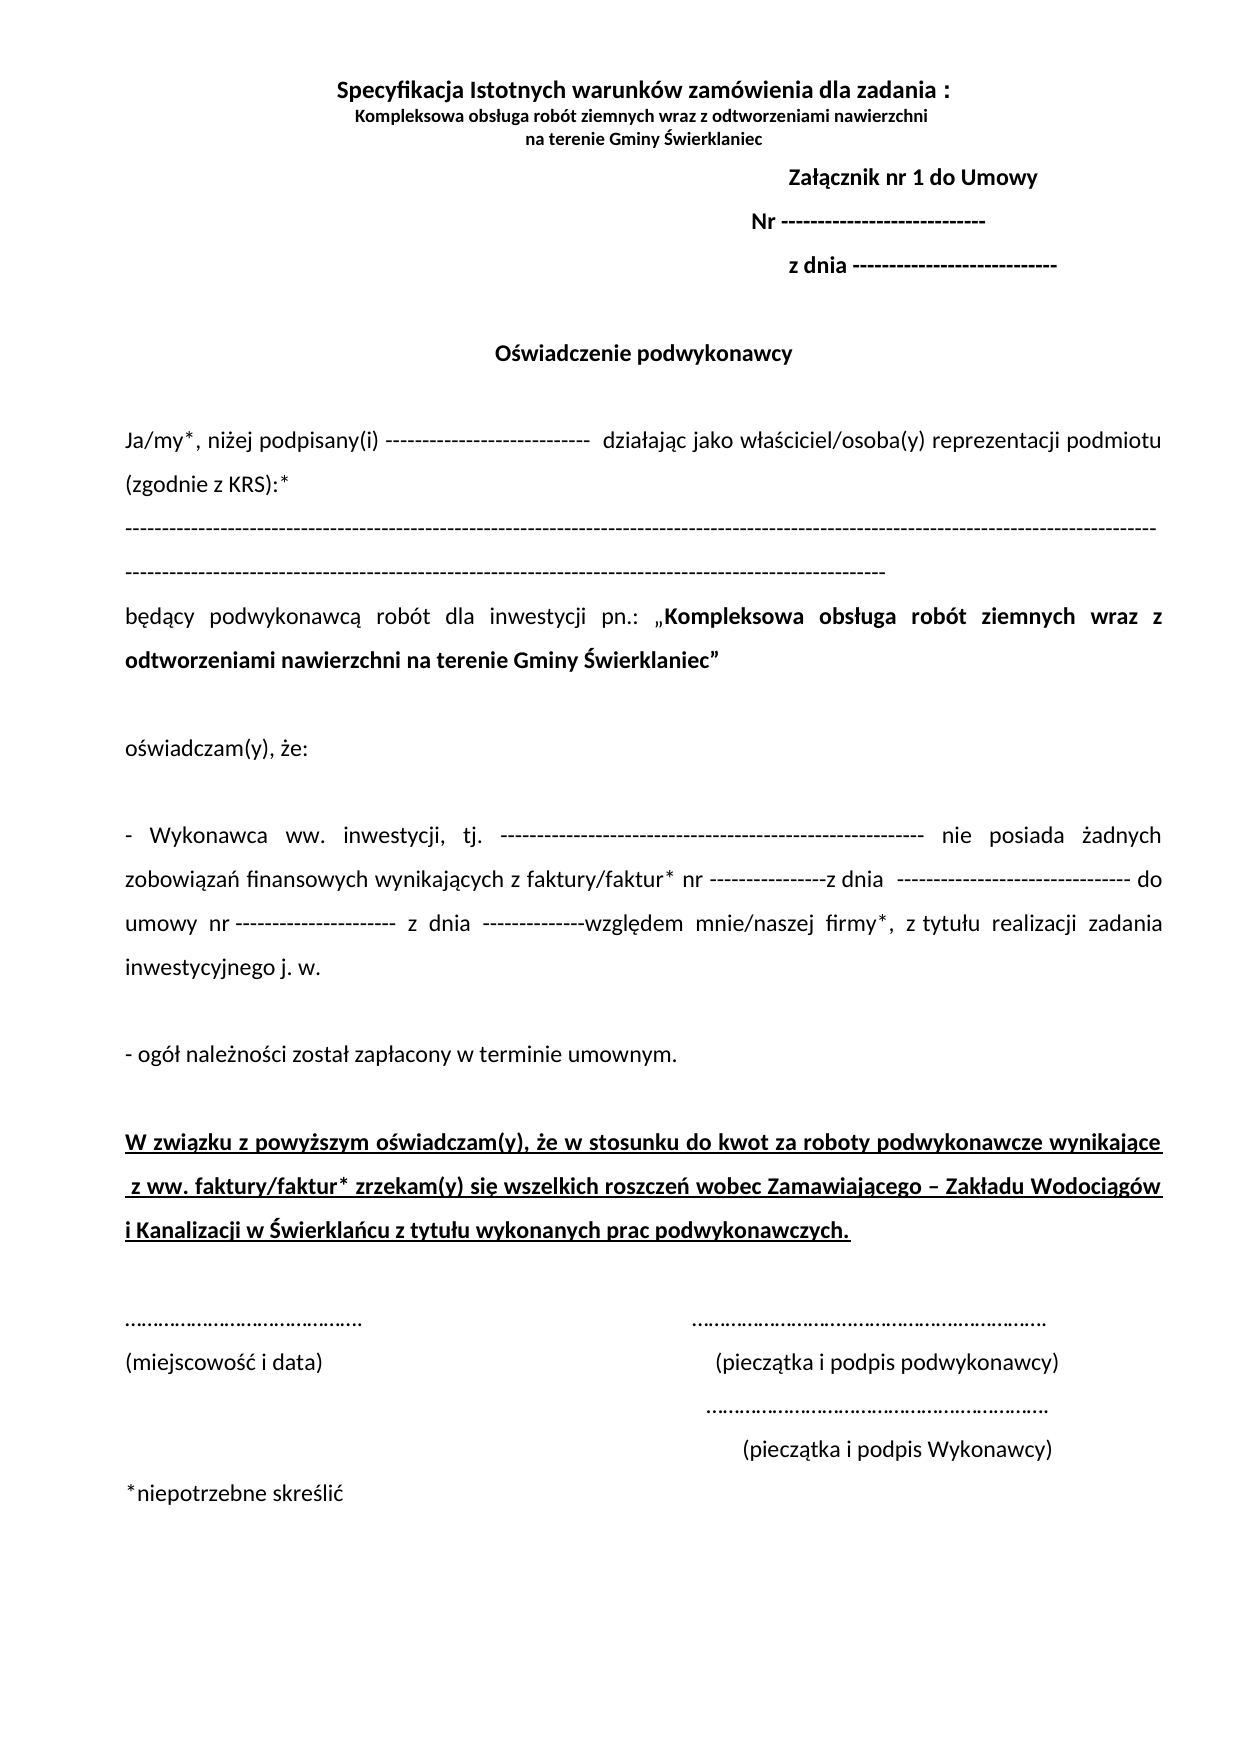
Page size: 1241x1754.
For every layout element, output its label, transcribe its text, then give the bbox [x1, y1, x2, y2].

text będący podwykonawcą robót dla inwestycji pn.: „Kompleksowa obsługa robót ziemnych wraz z odtworzeniami nawierzchni na terenie Gminy Świerklaniec” [125, 601, 1163, 674]
text ……………………………………. ………………………..……………….……………. [125, 1303, 1163, 1332]
text (miejscowość i data) (pieczątka i podpis podwykonawcy) [125, 1347, 1163, 1376]
text W związku z powyższym oświadczam(y), że w stosunku do kwot za roboty podwykonawcze wynikające z ww. faktury/faktur* zrzekam(y) się wszelkich roszczeń wobec Zamawiającego – Zakładu Wodociągów i Kanalizacji w Świerklańcu z tytułu wykonanych prac podwykonawczych. [125, 1127, 1163, 1152]
text Oświadczenie podwykonawcy [125, 338, 1163, 367]
text Ja/my*, niżej podpisany(i) ---------------------------- działając jako właściciel/osoba(y) reprezentacji podmiotu (zgodnie z KRS):* [125, 426, 1163, 499]
text ……………………………………….……………. [125, 1390, 1163, 1420]
text ----------------------------------------------------------------------------------------------------------------------------------------------------------------------------------------------------------------------------------------------------- [125, 513, 1163, 586]
text (pieczątka i podpis Wykonawcy) [641, 1434, 1163, 1463]
text W związku z powyższym oświadczam(y), że w stosunku do kwot za roboty podwykonawcze wynikające z ww. faktury/faktur* zrzekam(y) się wszelkich roszczeń wobec Zamawiającego – Zakładu Wodociągów i Kanalizacji w Świerklańcu z tytułu wykonanych prac podwykonawczych. [125, 1154, 1163, 1196]
text oświadczam(y), że: [125, 733, 1163, 762]
text Załącznik nr 1 do Umowy [715, 162, 1163, 192]
text Nr ---------------------------- [751, 206, 1163, 236]
text *niepotrzebne skreślić [125, 1478, 1163, 1507]
text - Wykonawca ww. inwestycji, tj. ---------------------------------------------------------- nie posiada żadnych zobowiązań finansowych wynikających z faktury/faktur* nr ----------------z dnia -------------------------------- do umowy nr ---------------------- z dnia --------------względem mnie/naszej firmy*, z tytułu realizacji zadania inwestycyjnego j. w. [125, 820, 1163, 981]
text W związku z powyższym oświadczam(y), że w stosunku do kwot za roboty podwykonawcze wynikające z ww. faktury/faktur* zrzekam(y) się wszelkich roszczeń wobec Zamawiającego – Zakładu Wodociągów i Kanalizacji w Świerklańcu z tytułu wykonanych prac podwykonawczych. [125, 1198, 1163, 1244]
text z dnia ---------------------------- [715, 250, 1163, 279]
text - ogół należności został zapłacony w terminie umownym. [125, 1039, 1163, 1069]
